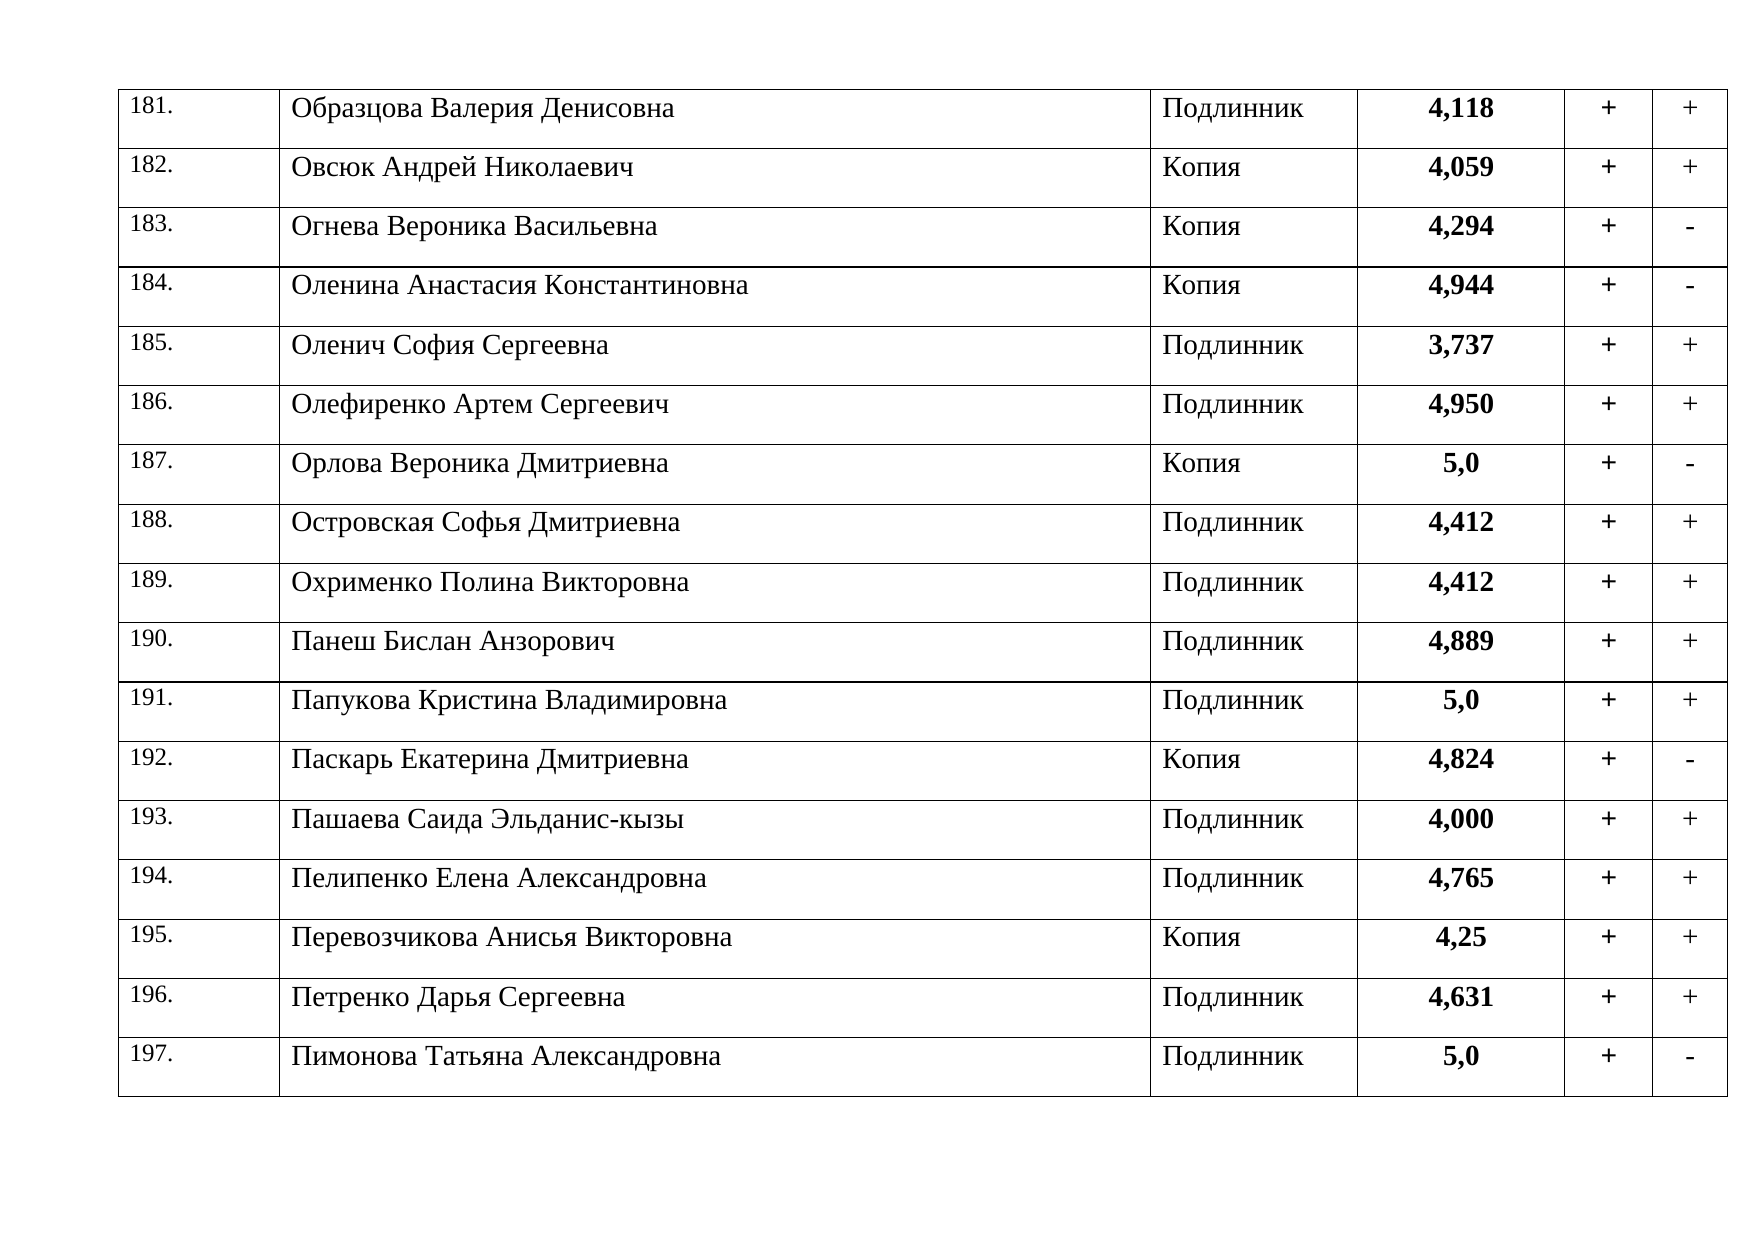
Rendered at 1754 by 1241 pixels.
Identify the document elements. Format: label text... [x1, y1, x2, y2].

table_cell 4,412 [1358, 564, 1564, 622]
table_cell + [1653, 920, 1727, 978]
table_cell + [1653, 979, 1727, 1037]
table_cell + [1653, 623, 1727, 681]
table_cell [119, 327, 279, 385]
table_cell Подлинник [1151, 327, 1357, 385]
table_cell Подлинник [1151, 564, 1357, 622]
table_cell Копия [1151, 268, 1357, 326]
table_cell 4,944 [1358, 268, 1564, 326]
table_cell Подлинник [1151, 386, 1357, 444]
table_cell Копия [1151, 445, 1357, 503]
table_cell Копия [1151, 208, 1357, 266]
table_cell + [1653, 90, 1727, 148]
table_cell + [1653, 149, 1727, 207]
table_cell [119, 386, 279, 444]
table_cell - [1653, 1038, 1727, 1096]
table_cell [119, 149, 279, 207]
table_cell 4,118 [1358, 90, 1564, 148]
table_cell + [1565, 386, 1652, 444]
table_cell [119, 564, 279, 622]
table_cell Подлинник [1151, 683, 1357, 741]
table_cell Подлинник [1151, 801, 1357, 859]
table_cell + [1565, 149, 1652, 207]
table_cell [119, 623, 279, 681]
table_cell Охрименко Полина Викторовна [280, 564, 1150, 622]
table_cell Паскарь Екатерина Дмитриевна [280, 742, 1150, 800]
table_cell 4,000 [1358, 801, 1564, 859]
table_cell - [1653, 445, 1727, 503]
table_cell - [1653, 742, 1727, 800]
table_cell + [1565, 327, 1652, 385]
table_cell + [1565, 623, 1652, 681]
table_cell [119, 742, 279, 800]
table_cell Подлинник [1151, 1038, 1357, 1096]
table_cell Подлинник [1151, 860, 1357, 918]
table_cell Орлова Вероника Дмитриевна [280, 445, 1150, 503]
table_cell 4,950 [1358, 386, 1564, 444]
table_cell + [1565, 860, 1652, 918]
table_cell Пимонова Татьяна Александровна [280, 1038, 1150, 1096]
table_cell Подлинник [1151, 623, 1357, 681]
table_cell 3,737 [1358, 327, 1564, 385]
table_cell Перевозчикова Анисья Викторовна [280, 920, 1150, 978]
table_cell Олефиренко Артем Сергеевич [280, 386, 1150, 444]
table_cell 5,0 [1358, 1038, 1564, 1096]
table_cell + [1653, 683, 1727, 741]
table_cell [119, 1038, 279, 1096]
table_cell Копия [1151, 742, 1357, 800]
table_cell 4,25 [1358, 920, 1564, 978]
table_cell [119, 979, 279, 1037]
table_cell Овсюк Андрей Николаевич [280, 149, 1150, 207]
table_cell [119, 860, 279, 918]
table_cell [119, 90, 279, 148]
table_cell 4,412 [1358, 505, 1564, 563]
table_cell Пашаева Саида Эльданис-кызы [280, 801, 1150, 859]
table_cell 5,0 [1358, 445, 1564, 503]
table_cell 5,0 [1358, 683, 1564, 741]
table_cell [119, 505, 279, 563]
table_cell 4,824 [1358, 742, 1564, 800]
table_cell + [1565, 90, 1652, 148]
table_cell + [1653, 564, 1727, 622]
table_cell Панеш Бислан Анзорович [280, 623, 1150, 681]
table_cell Огнева Вероника Васильевна [280, 208, 1150, 266]
table_cell Образцова Валерия Денисовна [280, 90, 1150, 148]
table_cell + [1565, 445, 1652, 503]
table_cell + [1653, 327, 1727, 385]
table_cell Подлинник [1151, 979, 1357, 1037]
table_cell + [1565, 268, 1652, 326]
table_cell Оленич София Сергеевна [280, 327, 1150, 385]
table_cell + [1565, 505, 1652, 563]
table_cell 4,889 [1358, 623, 1564, 681]
table_cell 4,059 [1358, 149, 1564, 207]
table_cell 4,631 [1358, 979, 1564, 1037]
table_cell + [1565, 1038, 1652, 1096]
table_cell 4,765 [1358, 860, 1564, 918]
table_cell - [1653, 208, 1727, 266]
table_cell Оленина Анастасия Константиновна [280, 268, 1150, 326]
table_cell [119, 445, 279, 503]
table_cell + [1565, 979, 1652, 1037]
table_cell Копия [1151, 920, 1357, 978]
table_cell + [1653, 505, 1727, 563]
table_cell Подлинник [1151, 90, 1357, 148]
table_cell Копия [1151, 149, 1357, 207]
table_cell + [1565, 801, 1652, 859]
table_cell [119, 268, 279, 326]
table_cell [119, 208, 279, 266]
table_cell + [1653, 860, 1727, 918]
table_cell + [1653, 386, 1727, 444]
table_cell [119, 801, 279, 859]
table_cell 4,294 [1358, 208, 1564, 266]
table_cell Островская Софья Дмитриевна [280, 505, 1150, 563]
table_cell Пелипенко Елена Александровна [280, 860, 1150, 918]
table_cell + [1653, 801, 1727, 859]
table_cell Подлинник [1151, 505, 1357, 563]
table_cell + [1565, 683, 1652, 741]
table_cell Петренко Дарья Сергеевна [280, 979, 1150, 1037]
table_cell + [1565, 742, 1652, 800]
table_cell [119, 920, 279, 978]
table_cell [119, 683, 279, 741]
table_cell + [1565, 564, 1652, 622]
table_cell Папукова Кристина Владимировна [280, 683, 1150, 741]
table_cell + [1565, 920, 1652, 978]
table_cell - [1653, 268, 1727, 326]
table_cell + [1565, 208, 1652, 266]
